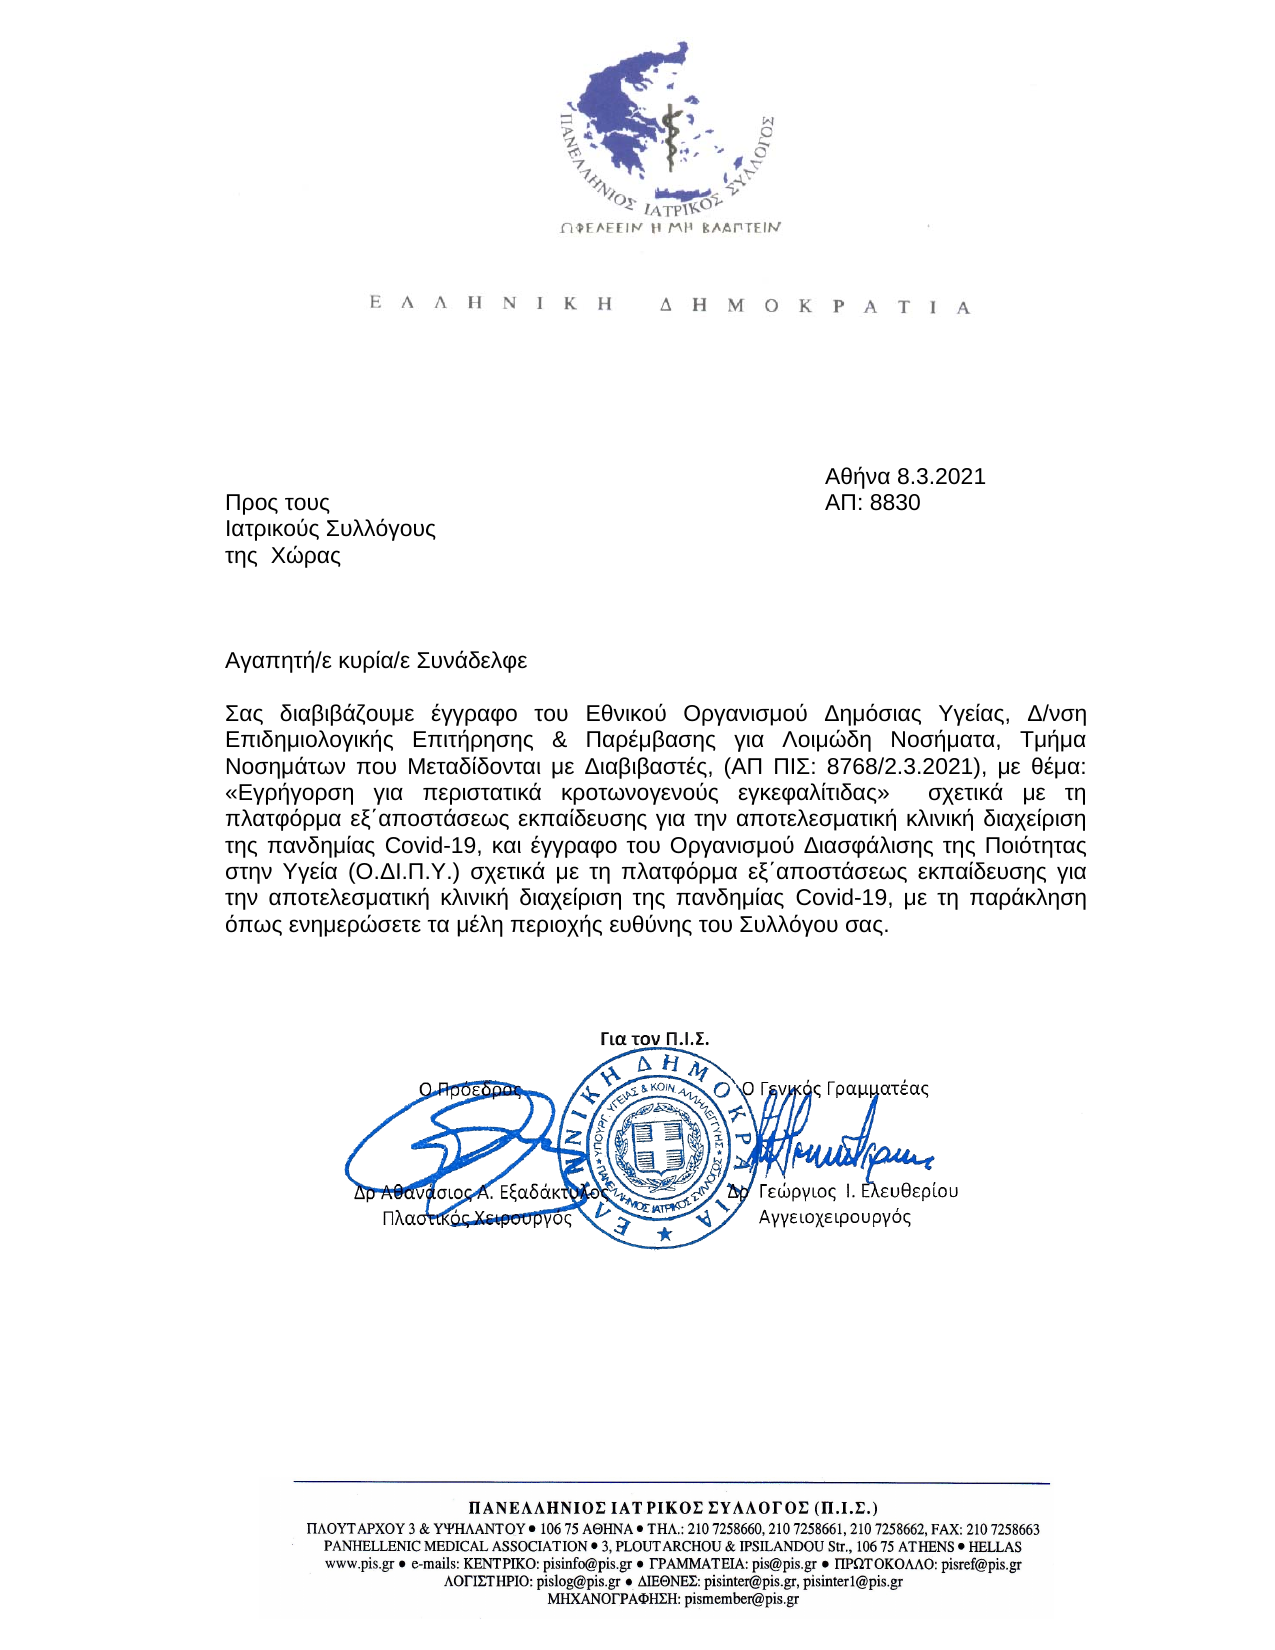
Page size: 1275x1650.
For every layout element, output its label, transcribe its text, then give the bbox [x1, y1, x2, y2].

picture [225, 989, 1088, 1288]
text Αθήνα 8.3.2021 [225, 463, 1087, 489]
text της Χώρας [225, 542, 1087, 568]
text Ιατρικούς Συλλόγους [225, 515, 1087, 542]
picture [226, 37, 1087, 353]
text Προς τους ΑΠ: 8830 [225, 489, 1087, 515]
picture [258, 1477, 1054, 1619]
text Αγαπητή/ε κυρία/ε Συνάδελφε [225, 647, 1087, 673]
text Σας διαβιβάζουμε έγγραφο του Eθνικού Οργανισμού Δημόσιας Υγείας, Δ/νση Επιδημιολογικής Επιτήρησης & Παρέμβασης για Λοιμώδη Νοσήματα, Τμήμα Νοσημάτων που Μεταδίδονται με Διαβιβαστές, (ΑΠ ΠΙΣ: 8768/2.3.2021), με θέμα: «Εγρήγορση για περιστατικά κροτωνογενούς εγκεφαλίτιδας» σχετικά με τη πλατφόρμα εξ΄αποστάσεως εκπαίδευσης για την αποτελεσματική κλινική διαχείριση της πανδημίας Covid-19, και έγγραφο του Οργανισμού Διασφάλισης της Ποιότητας στην Υγεία (Ο.ΔΙ.Π.Υ.) σχετικά με τη πλατφόρμα εξ΄αποστάσεως εκπαίδευσης για την αποτελεσματική κλινική διαχείριση της πανδημίας Covid-19, με τη παράκληση όπως ενημερώσετε τα μέλη περιοχής ευθύνης του Συλλόγου σας. [225, 700, 1087, 937]
